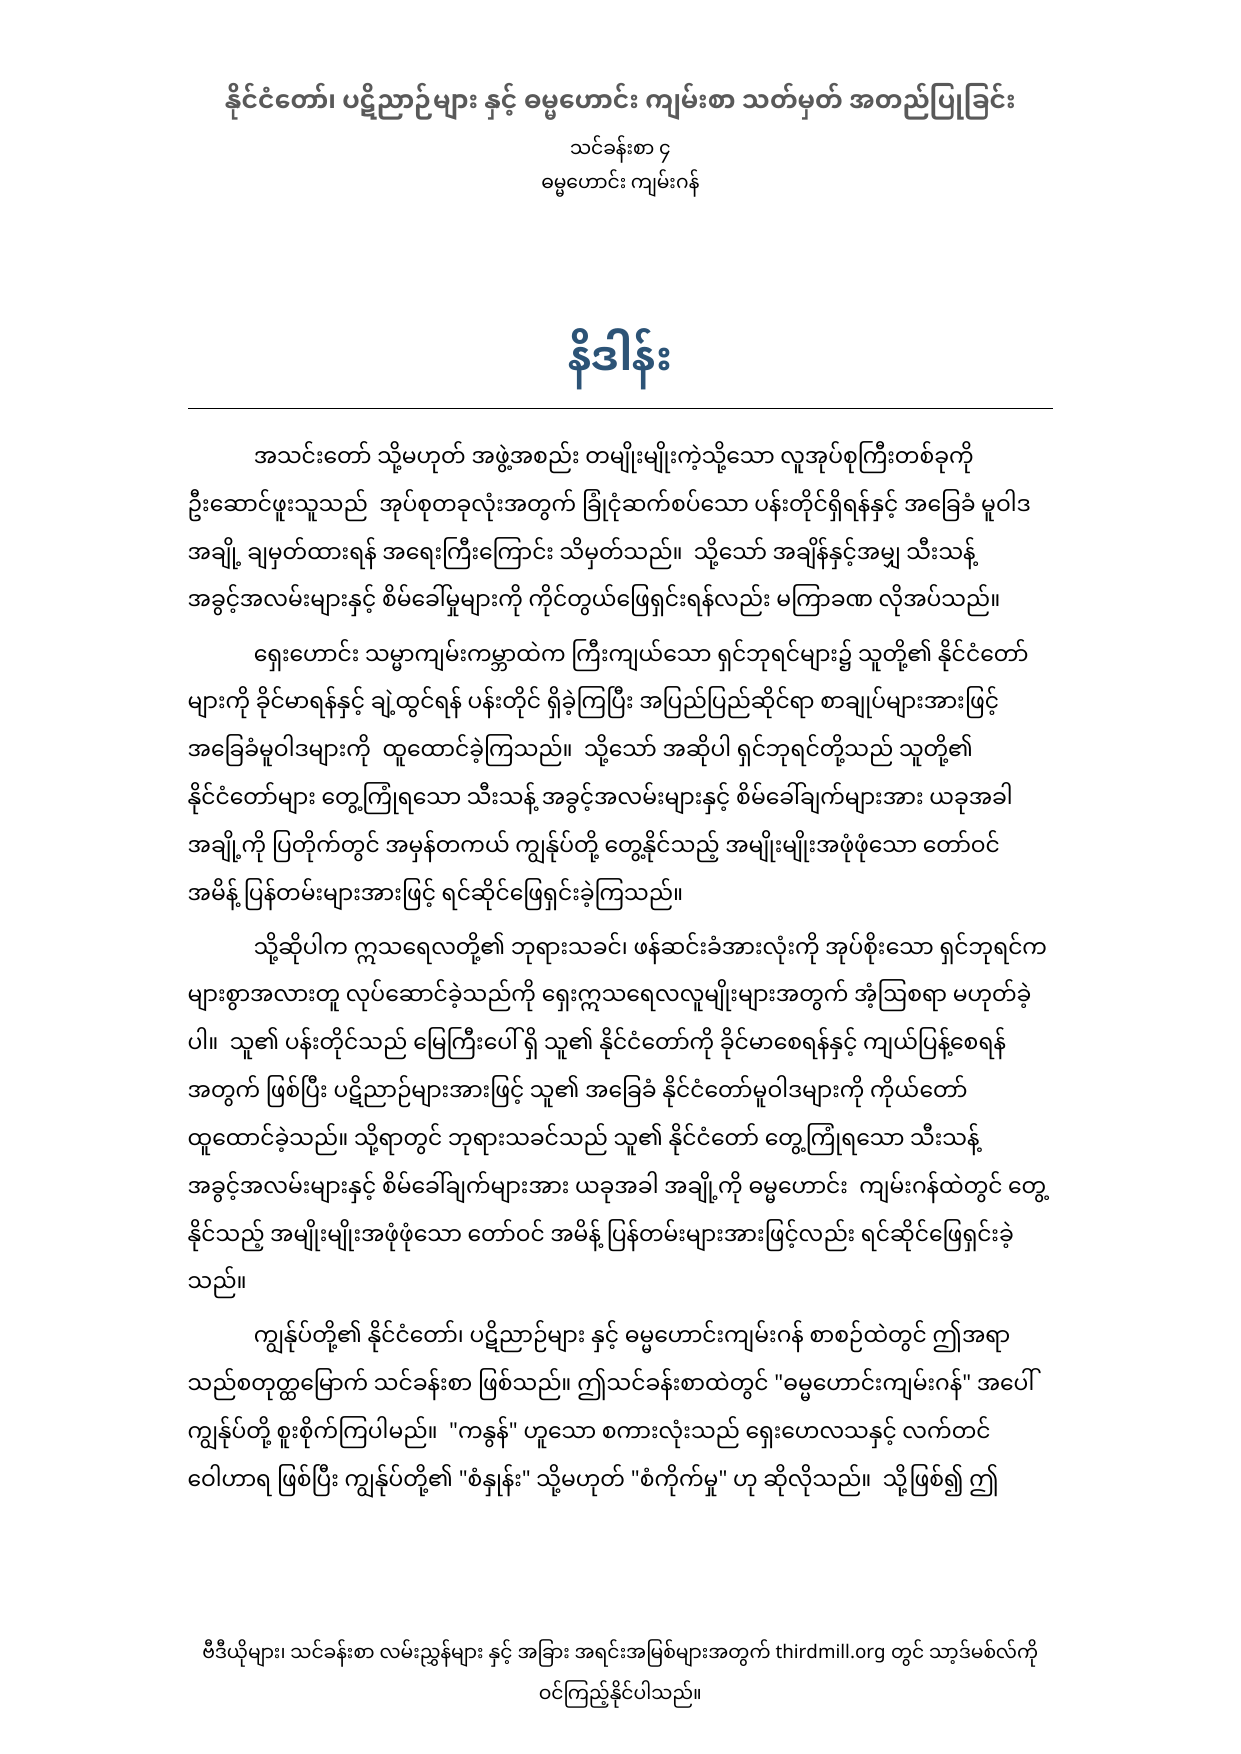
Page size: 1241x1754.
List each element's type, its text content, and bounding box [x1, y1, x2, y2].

text အသင်းတော် သို့မဟုတ် အဖွဲ့အစည်း တမျိုးမျိုးကဲ့သို့သော လူအုပ်စုကြီးတစ်ခုကို ဦးဆောင်ဖူးသူသည် အုပ်စုတခုလုံးအတွက် ခြုံငုံဆက်စပ်သော ပန်းတိုင်ရှိရန်နှင့် အခြေခံ မူဝါဒအချို့ ချမှတ်ထားရန် အရေးကြီးကြောင်း သိမှတ်သည်။ သို့သော် အချိန်နှင့်အမျှ သီးသန့် အခွင့်အလမ်းများနှင့် စိမ်ခေါ်မှုများကို ကိုင်တွယ်ဖြေရှင်းရန်လည်း မကြာခဏ လိုအပ်သည်။ [187, 434, 1053, 626]
text ရှေးဟောင်း သမ္မာကျမ်းကမ္ဘာထဲက ကြီးကျယ်သော ရှင်ဘုရင်များ၌ သူတို့၏ နိုင်ငံတော်များကို ခိုင်မာရန်နှင့် ချဲ့ထွင်ရန် ပန်းတိုင် ရှိခဲ့ကြပြီး အပြည်ပြည်ဆိုင်ရာ စာချုပ်များအားဖြင့် အခြေခံမူဝါဒများကို ထူထောင်ခဲ့ကြသည်။ သို့သော် အဆိုပါ ရှင်ဘုရင်တို့သည် သူတို့၏ နိုင်ငံတော်များ တွေ့ကြုံရသော သီးသန့် အခွင့်အလမ်းများနှင့် စိမ်ခေါ်ချက်များအား ယခုအခါ အချို့ကို ပြတိုက်တွင် အမှန်တကယ် ကျွန်ုပ်တို့ တွေ့နိုင်သည့် အမျိုးမျိုးအဖုံဖုံသော တော်ဝင် အမိန့် ပြန်တမ်းများအားဖြင့် ရင်ဆိုင်ဖြေရှင်းခဲ့ကြသည်။ [187, 632, 1053, 919]
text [187, 1314, 1053, 1505]
text သို့ဆိုပါက ဣသရေလတို့၏ ဘုရားသခင်၊ ဖန်ဆင်းခံအားလုံးကို အုပ်စိုးသော ရှင်ဘုရင်က များစွာအလားတူ လုပ်ဆောင်ခဲ့သည်ကို ရှေးဣသရေလလူမျိုးများအတွက် အံ့ဩစရာ မဟုတ်ခဲ့ပါ။ သူ၏ ပန်းတိုင်သည် မြေကြီးပေါ် ရှိ သူ၏ နိုင်ငံတော်ကို ခိုင်မာစေရန်နှင့် ကျယ်ပြန့်စေရန်အတွက် ဖြစ်ပြီး ပဋိညာဉ်များအားဖြင့် သူ၏ အခြေခံ နိုင်ငံတော်မူဝါဒများကို ကိုယ်တော် ထူထောင်ခဲ့သည်။ သို့ရာတွင် ဘုရားသခင်သည် သူ၏ နိုင်ငံတော် တွေ့ကြုံရသော သီးသန့် အခွင့်အလမ်းများနှင့် စိမ်ခေါ်ချက်များအား ယခုအခါ အချို့ကို ဓမ္မဟောင်း ကျမ်းဂန်ထဲတွင် တွေ့နိုင်သည့် အမျိုးမျိုးအဖုံဖုံသော တော်ဝင် အမိန့် ပြန်တမ်းများအားဖြင့်လည်း ရင်ဆိုင်ဖြေရှင်းခဲ့သည်။ [187, 925, 1053, 1308]
subtitle နိဒါန်း [187, 315, 1053, 409]
